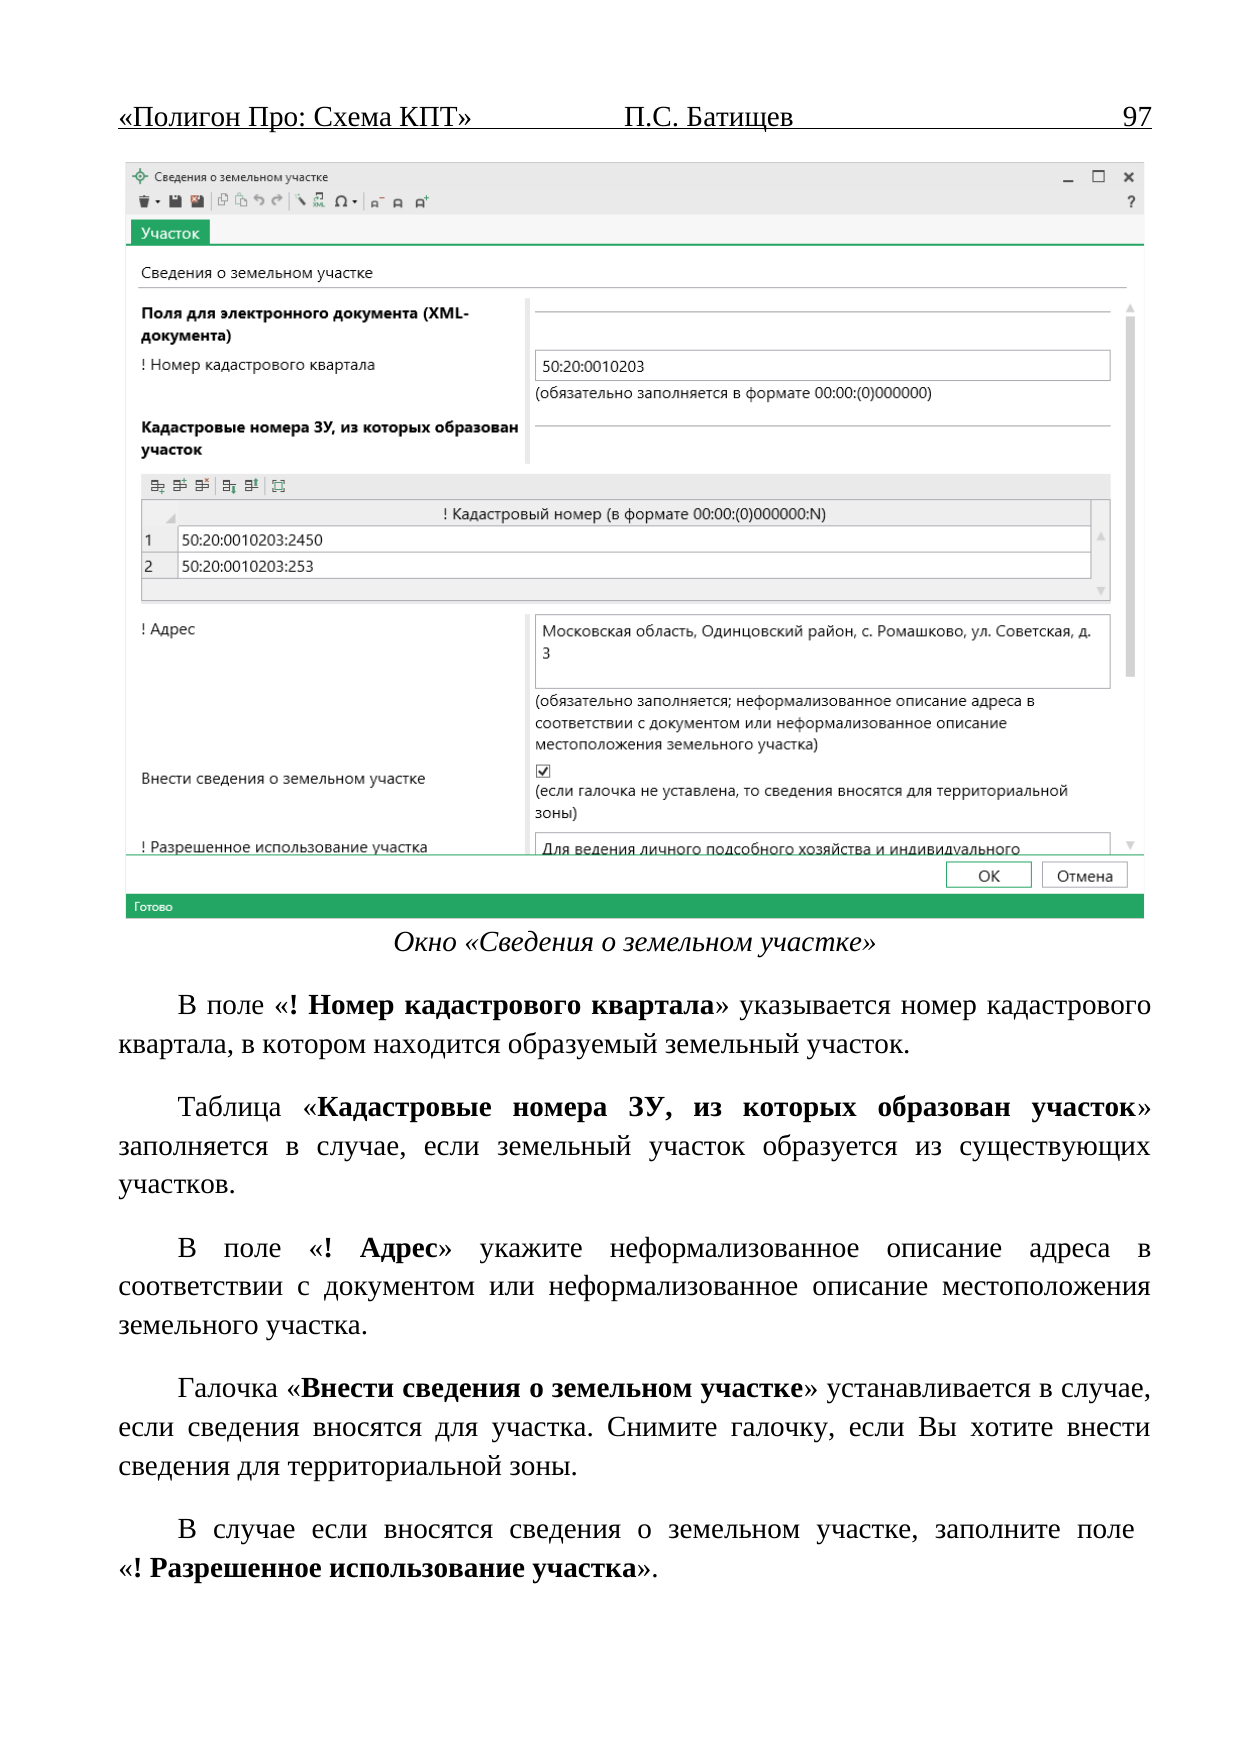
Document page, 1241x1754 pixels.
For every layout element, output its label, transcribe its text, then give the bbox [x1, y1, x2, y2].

text Галочка «Внести сведения о земельном участке» устанавливается в случае, если сведения вносятся для участка. Снимите галочку, если Вы хотите внести сведения для территориальной зоны. [118, 1371, 1152, 1481]
text В случае если вносятся сведения о земельном участке, заполните поле «! Разрешенное использование участка». [118, 1511, 1152, 1583]
text Таблица «Кадастровые номера ЗУ, из которых образован участок» заполняется в случае, если земельный участок образуется из существующих участков. [118, 1089, 1152, 1200]
text В поле «! Номер кадастрового квартала» указывается номер кадастрового квартала, в котором находится образуемый земельный участок. [118, 987, 1152, 1059]
picture [125, 162, 1145, 919]
text В поле «! Адрес» укажите неформализованное описание адреса в соответствии с документом или неформализованное описание местоположения земельного участка. [118, 1230, 1152, 1341]
